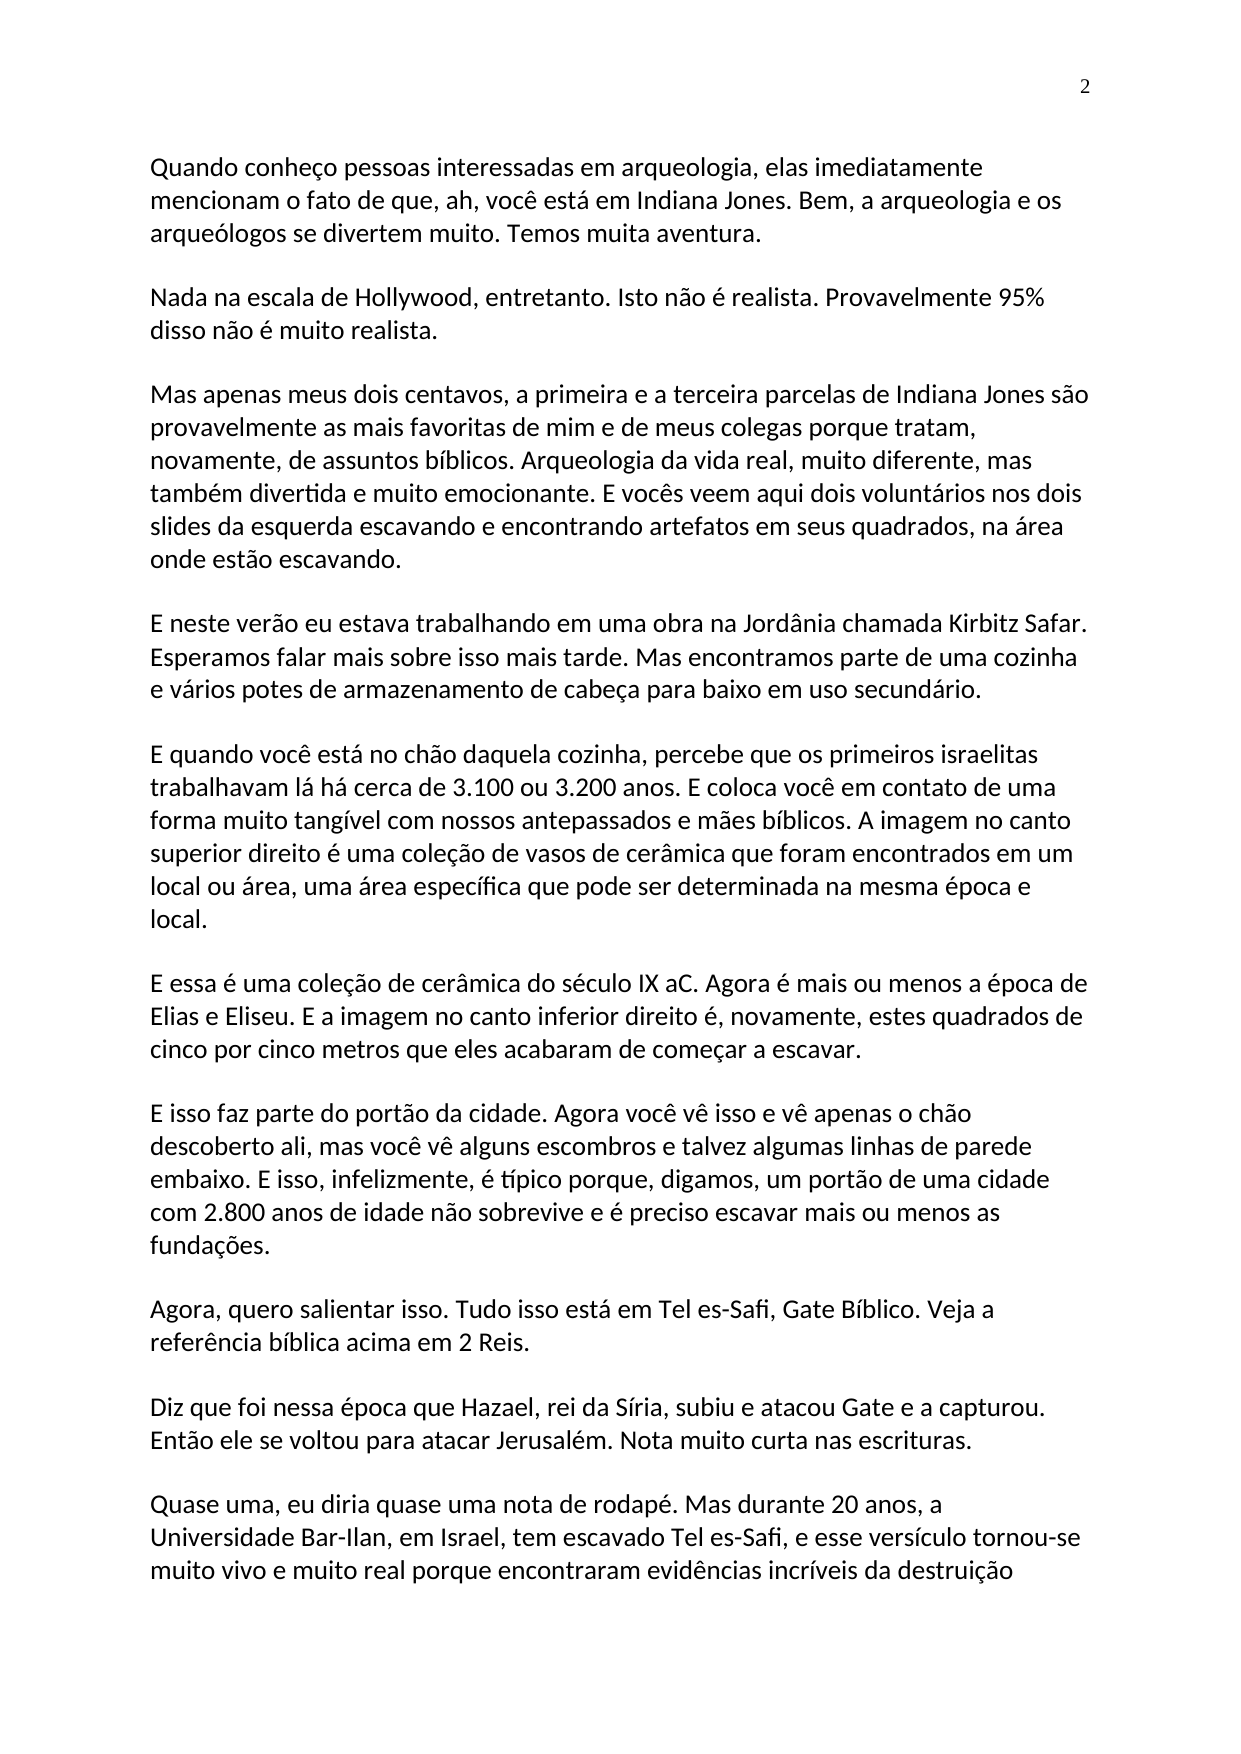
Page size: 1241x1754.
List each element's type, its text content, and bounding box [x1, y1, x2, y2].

text E essa é uma coleção de cerâmica do século IX aC. Agora é mais ou menos a época de Elias e Eliseu. E a imagem no canto inferior direito é, novamente, estes quadrados de cinco por cinco metros que eles acabaram de começar a escavar. [150, 966, 1090, 1065]
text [150, 1487, 1090, 1586]
text Quando conheço pessoas interessadas em arqueologia, elas imediatamente mencionam o fato de que, ah, você está em Indiana Jones. Bem, a arqueologia e os arqueólogos se divertem muito. Temos muita aventura. [150, 150, 1090, 249]
text Agora, quero salientar isso. Tudo isso está em Tel es-Safi, Gate Bíblico. Veja a referência bíblica acima em 2 Reis. [150, 1293, 1090, 1359]
text Mas apenas meus dois centavos, a primeira e a terceira parcelas de Indiana Jones são provavelmente as mais favoritas de mim e de meus colegas porque tratam, novamente, de assuntos bíblicos. Arqueologia da vida real, muito diferente, mas também divertida e muito emocionante. E vocês veem aqui dois voluntários nos dois slides da esquerda escavando e encontrando artefatos em seus quadrados, na área onde estão escavando. [150, 377, 1090, 576]
text E isso faz parte do portão da cidade. Agora você vê isso e vê apenas o chão descoberto ali, mas você vê alguns escombros e talvez algumas linhas de parede embaixo. E isso, infelizmente, é típico porque, digamos, um portão de uma cidade com 2.800 anos de idade não sobrevive e é preciso escavar mais ou menos as fundações. [150, 1096, 1090, 1261]
text E neste verão eu estava trabalhando em uma obra na Jordânia chamada Kirbitz Safar. Esperamos falar mais sobre isso mais tarde. Mas encontramos parte de uma cozinha e vários potes de armazenamento de cabeça para baixo em uso secundário. [150, 607, 1090, 706]
text E quando você está no chão daquela cozinha, percebe que os primeiros israelitas trabalhavam lá há cerca de 3.100 ou 3.200 anos. E coloca você em contato de uma forma muito tangível com nossos antepassados e mães bíblicos. A imagem no canto superior direito é uma coleção de vasos de cerâmica que foram encontrados em um local ou área, uma área específica que pode ser determinada na mesma época e local. [150, 737, 1090, 935]
text Diz que foi nessa época que Hazael, rei da Síria, subiu e atacou Gate e a capturou. Então ele se voltou para atacar Jerusalém. Nota muito curta nas escrituras. [150, 1390, 1090, 1456]
text Nada na escala de Hollywood, entretanto. Isto não é realista. Provavelmente 95% disso não é muito realista. [150, 280, 1090, 346]
